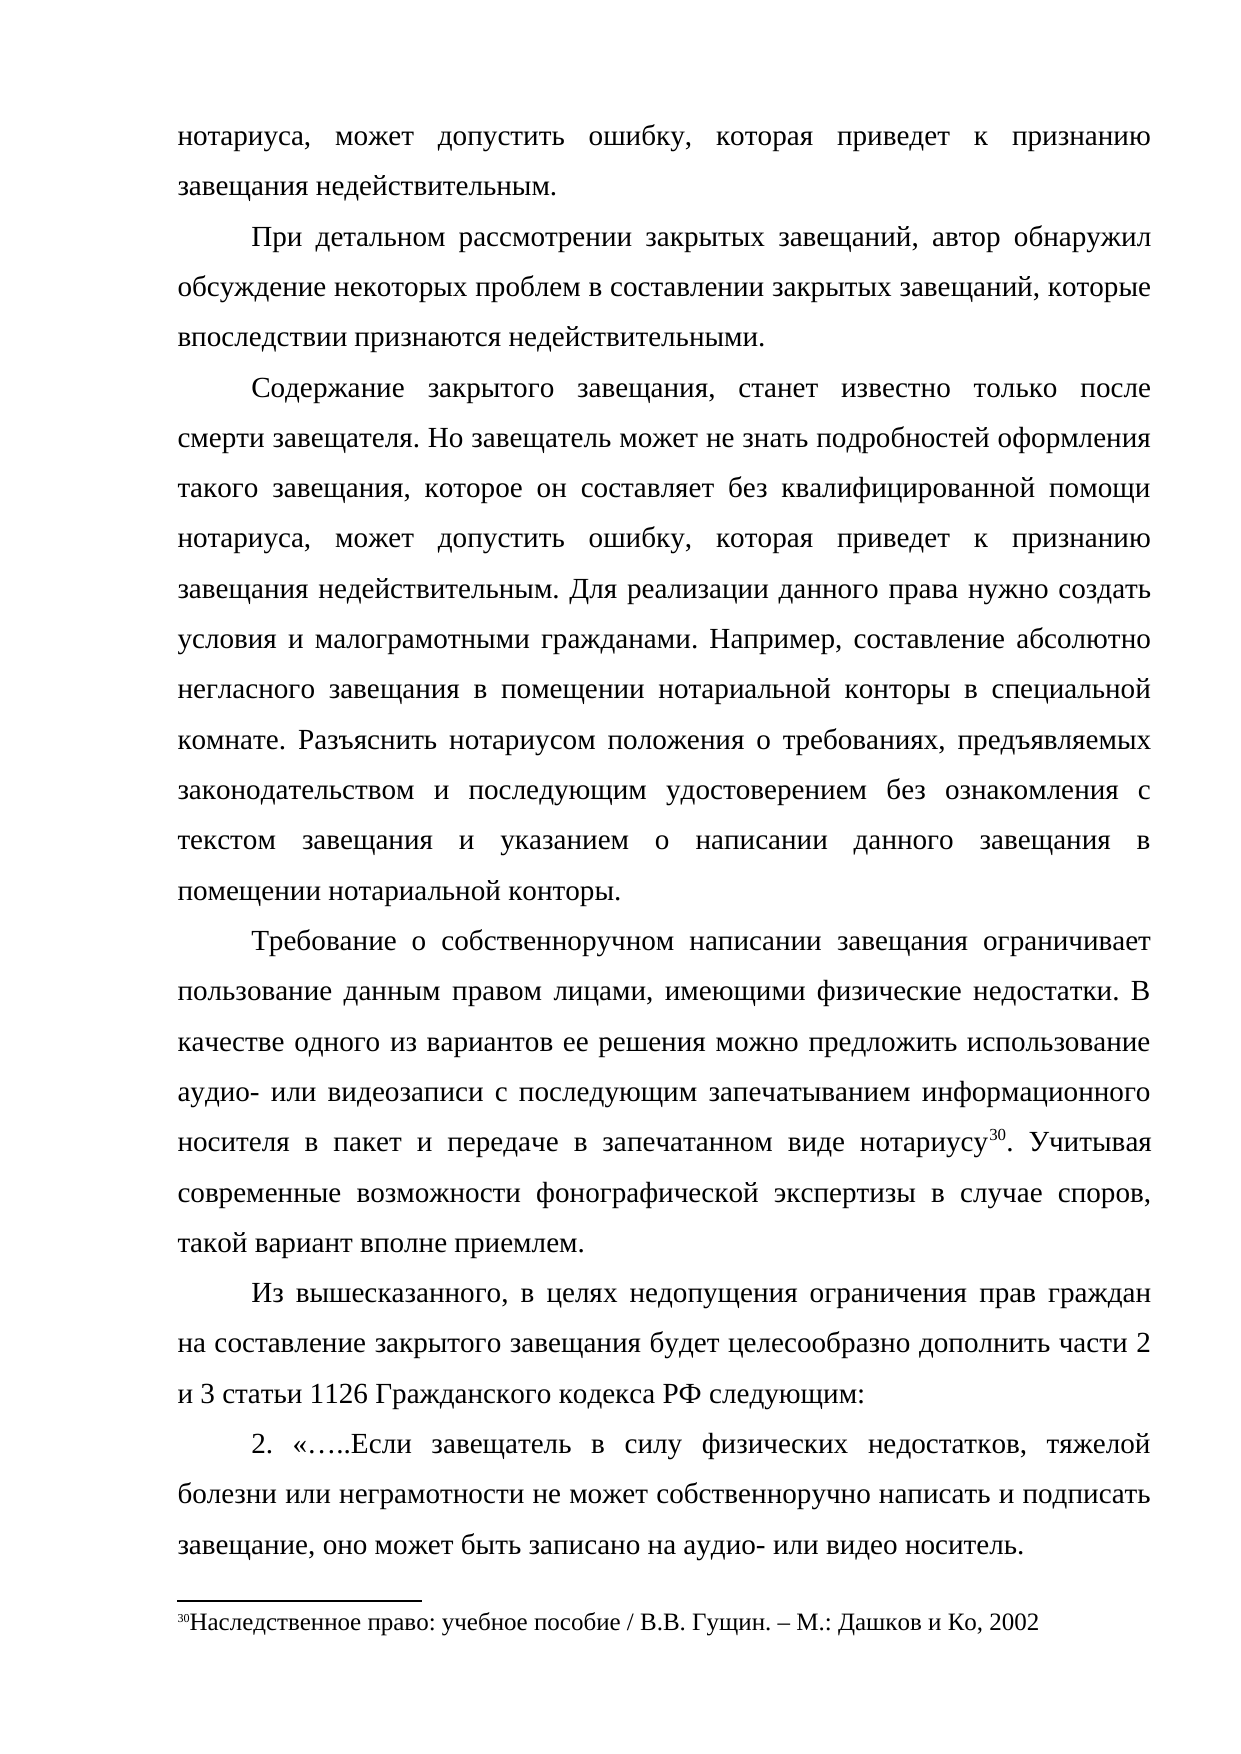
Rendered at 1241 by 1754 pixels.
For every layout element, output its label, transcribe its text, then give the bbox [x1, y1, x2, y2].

text Из вышесказанного, в целях недопущения ограничения прав граждан на составление закрытого завещания будет целесообразно дополнить части 2 и 3 статьи 1126 Гражданского кодекса РФ следующим: [177, 1275, 1152, 1409]
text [177, 118, 1152, 202]
text Содержание закрытого завещания, станет известно только после смерти завещателя. Но завещатель может не знать подробностей оформления такого завещания, которое он составляет без квалифицированной помощи нотариуса, может допустить ошибку, которая приведет к признанию завещания недействительным. Для реализации данного права нужно создать условия и малограмотными гражданами. Например, составление абсолютно негласного завещания в помещении нотариальной конторы в специальной комнате. Разъяснить нотариусом положения о требованиях, предъявляемых законодательством и последующим удостоверением без ознакомления с текстом завещания и указанием о написании данного завещания в помещении нотариальной конторы. [177, 370, 1152, 906]
text При детальном рассмотрении закрытых завещаний, автор обнаружил обсуждение некоторых проблем в составлении закрытых завещаний, которые впоследствии признаются недействительными. [177, 219, 1152, 353]
text 2. «…..Если завещатель в силу физических недостатков, тяжелой болезни или неграмотности не может собственноручно написать и подписать завещание, оно может быть записано на аудио- или видео носитель. [177, 1426, 1152, 1560]
text Требование о собственноручном написании завещания ограничивает пользование данным правом лицами, имеющими физические недостатки. В качестве одного из вариантов ее решения можно предложить использование аудио- или видеозаписи с последующим запечатыванием информационного носителя в пакет и передаче в запечатанном виде нотариусу. Учитывая современные возможности фонографической экспертизы в случае споров, такой вариант вполне приемлем. [177, 923, 1152, 1258]
